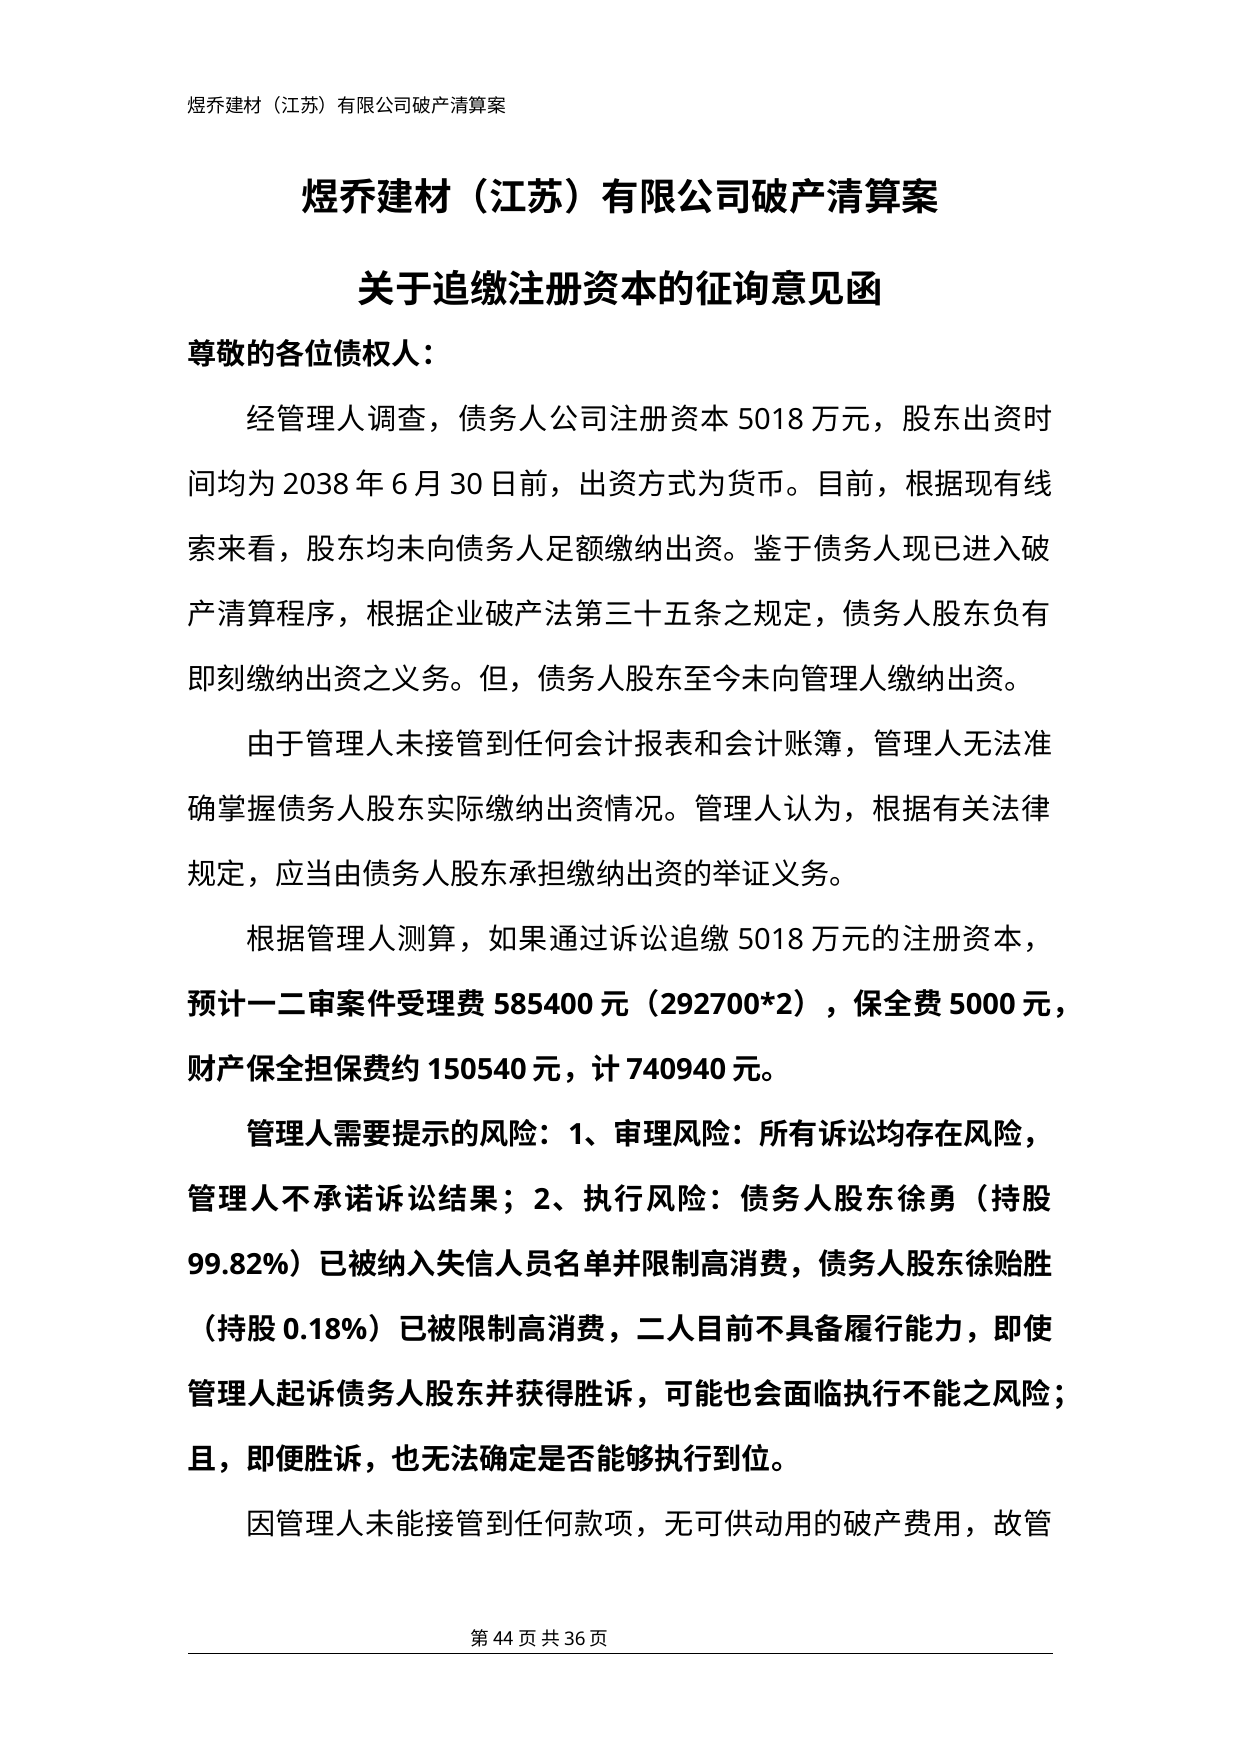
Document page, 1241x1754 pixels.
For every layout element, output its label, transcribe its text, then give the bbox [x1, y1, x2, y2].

text 由于管理人未接管到任何会计报表和会计账簿，管理人无法准确掌握债务人股东实际缴纳出资情况。管理人认为，根据有关法律规定，应当由债务人股东承担缴纳出资的举证义务。 [187, 709, 1053, 904]
text 煜乔建材（江苏）有限公司破产清算案 [187, 162, 1053, 227]
text 尊敬的各位债权人： [187, 319, 1053, 384]
text 经管理人调查，债务人公司注册资本5018万元，股东出资时间均为2038年6月30日前，出资方式为货币。目前，根据现有线索来看，股东均未向债务人足额缴纳出资。鉴于债务人现已进入破产清算程序，根据企业破产法第三十五条之规定，债务人股东负有即刻缴纳出资之义务。但，债务人股东至今未向管理人缴纳出资。 [187, 384, 1053, 709]
text 关于追缴注册资本的征询意见函 [187, 254, 1053, 319]
text 管理人需要提示的风险：1、审理风险：所有诉讼均存在风险，管理人不承诺诉讼结果；2、执行风险：债务人股东徐勇（持股99.82%）已被纳入失信人员名单并限制高消费，债务人股东徐贻胜（持股0.18%）已被限制高消费，二人目前不具备履行能力，即使管理人起诉债务人股东并获得胜诉，可能也会面临执行不能之风险；且，即便胜诉，也无法确定是否能够执行到位。 [187, 1099, 1053, 1489]
text 根据管理人测算，如果通过诉讼追缴5018万元的注册资本，预计一二审案件受理费585400元（292700*2），保全费5000元，财产保全担保费约150540元，计740940元。 [187, 904, 1053, 1099]
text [187, 1489, 1053, 1554]
